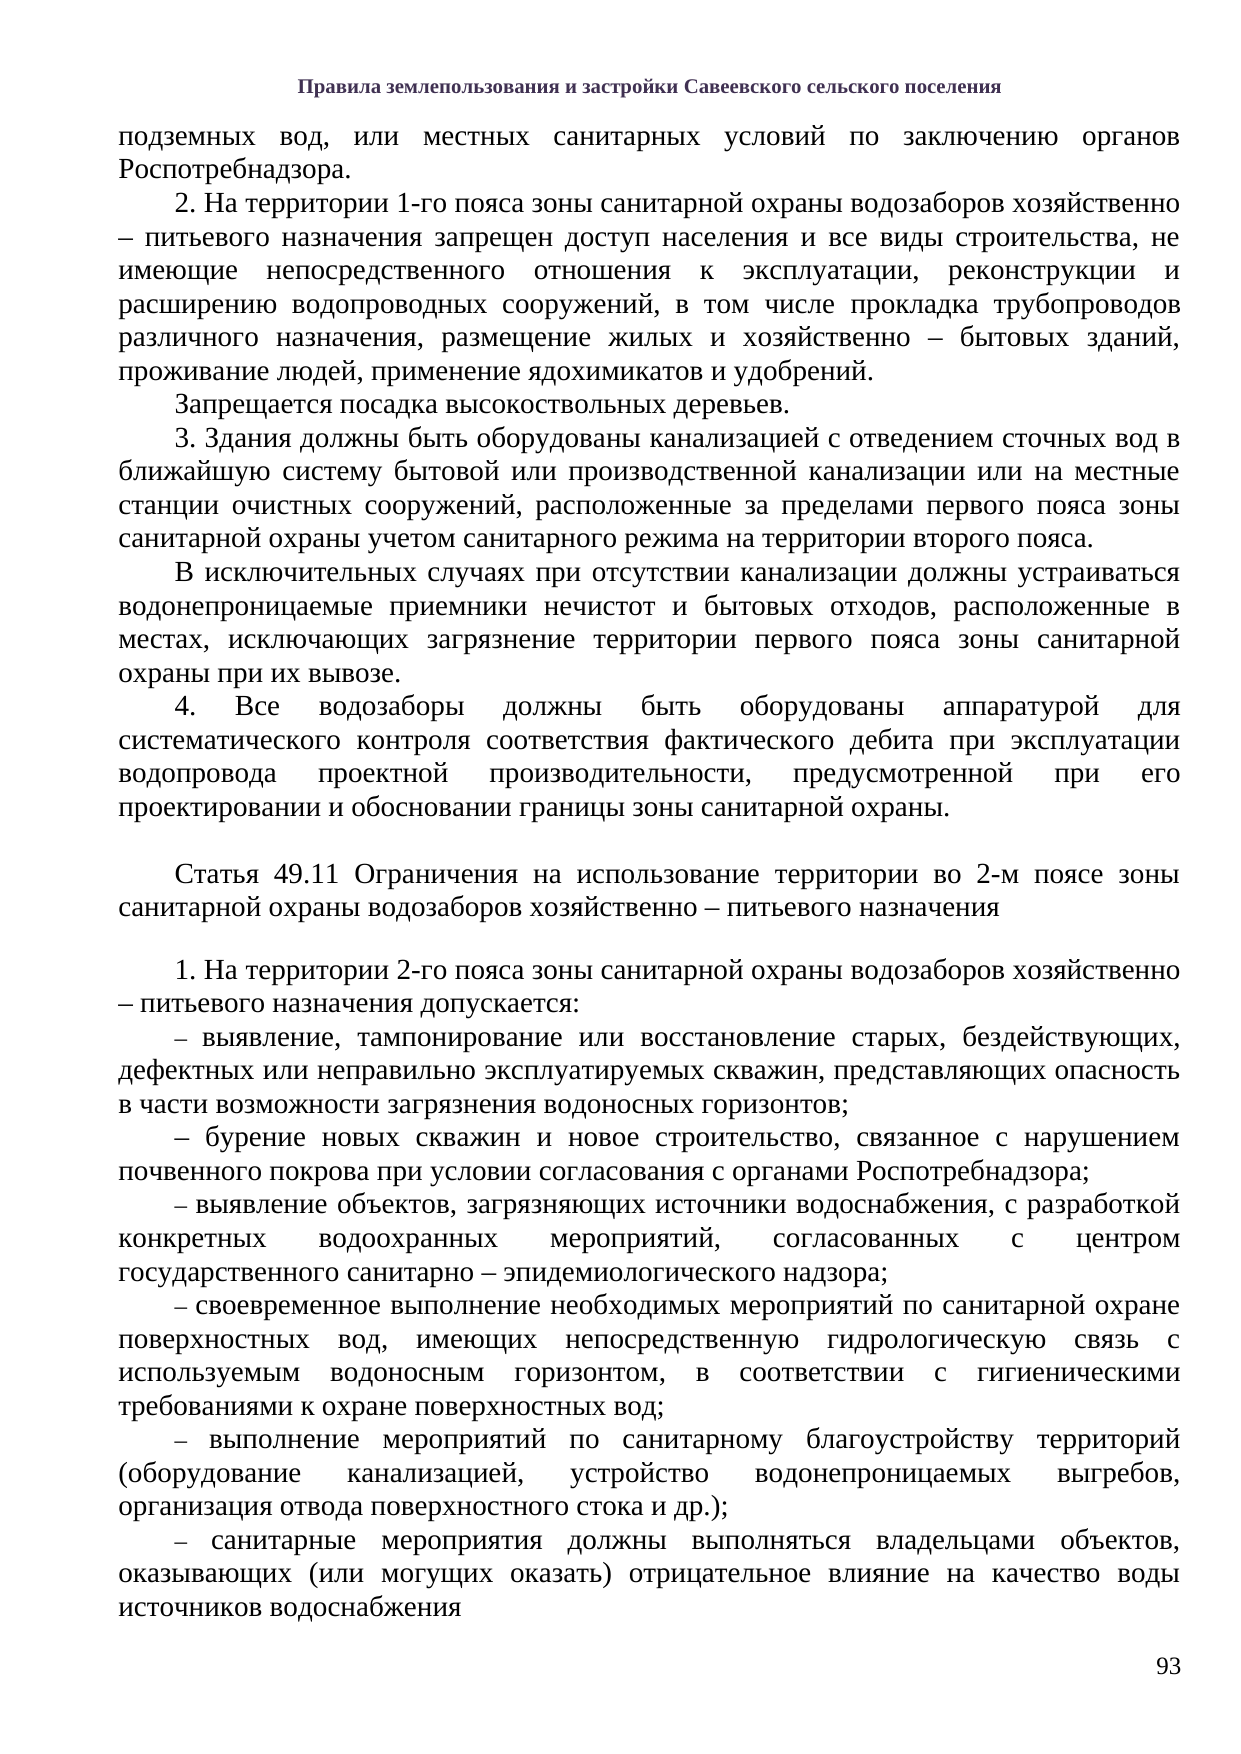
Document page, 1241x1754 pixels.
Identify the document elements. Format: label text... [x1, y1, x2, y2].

text 2. На территории 1-го пояса зоны санитарной охраны водозаборов хозяйственно – питьевого назначения запрещен доступ населения и все виды строительства, не имеющие непосредственного отношения к эксплуатации, реконструкции и расширению водопроводных сооружений, в том числе прокладка трубопроводов различного назначения, размещение жилых и хозяйственно – бытовых зданий, проживание людей, применение ядохимикатов и удобрений. [118, 185, 1181, 386]
text – санитарные мероприятия должны выполняться владельцами объектов, оказывающих (или могущих оказать) отрицательное влияние на качество воды источников водоснабжения [118, 1522, 1181, 1623]
text Статья 49.11 Ограничения на использование территории во 2-м поясе зоны санитарной охраны водозаборов хозяйственно – питьевого назначения [118, 856, 1181, 923]
text 4. Все водозаборы должны быть оборудованы аппаратурой для систематического контроля соответствия фактического дебита при эксплуатации водопровода проектной производительности, предусмотренной при его проектировании и обосновании границы зоны санитарной охраны. [118, 688, 1181, 822]
text 3. Здания должны быть оборудованы канализацией с отведением сточных вод в ближайшую систему бытовой или производственной канализации или на местные станции очистных сооружений, расположенные за пределами первого пояса зоны санитарной охраны учетом санитарного режима на территории второго пояса. [118, 420, 1181, 554]
text – бурение новых скважин и новое строительство, связанное с нарушением почвенного покрова при условии согласования с органами Роспотребнадзора; [118, 1119, 1181, 1187]
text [118, 118, 1181, 185]
text – выполнение мероприятий по санитарному благоустройству территорий (оборудование канализацией, устройство водонепроницаемых выгребов, организация отвода поверхностного стока и др.); [118, 1421, 1181, 1522]
text – выявление, тампонирование или восстановление старых, бездействующих, дефектных или неправильно эксплуатируемых скважин, представляющих опасность в части возможности загрязнения водоносных горизонтов; [118, 1019, 1181, 1119]
text – выявление объектов, загрязняющих источники водоснабжения, с разработкой конкретных водоохранных мероприятий, согласованных с центром государственного санитарно – эпидемиологического надзора; [118, 1187, 1181, 1287]
text Запрещается посадка высокоствольных деревьев. [118, 386, 1181, 420]
text – своевременное выполнение необходимых мероприятий по санитарной охране поверхностных вод, имеющих непосредственную гидрологическую связь с используемым водоносным горизонтом, в соответствии с гигиеническими требованиями к охране поверхностных вод; [118, 1287, 1181, 1421]
text В исключительных случаях при отсутствии канализации должны устраиваться водонепроницаемые приемники нечистот и бытовых отходов, расположенные в местах, исключающих загрязнение территории первого пояса зоны санитарной охраны при их вывозе. [118, 554, 1181, 688]
text 1. На территории 2-го пояса зоны санитарной охраны водозаборов хозяйственно – питьевого назначения допускается: [118, 952, 1181, 1019]
